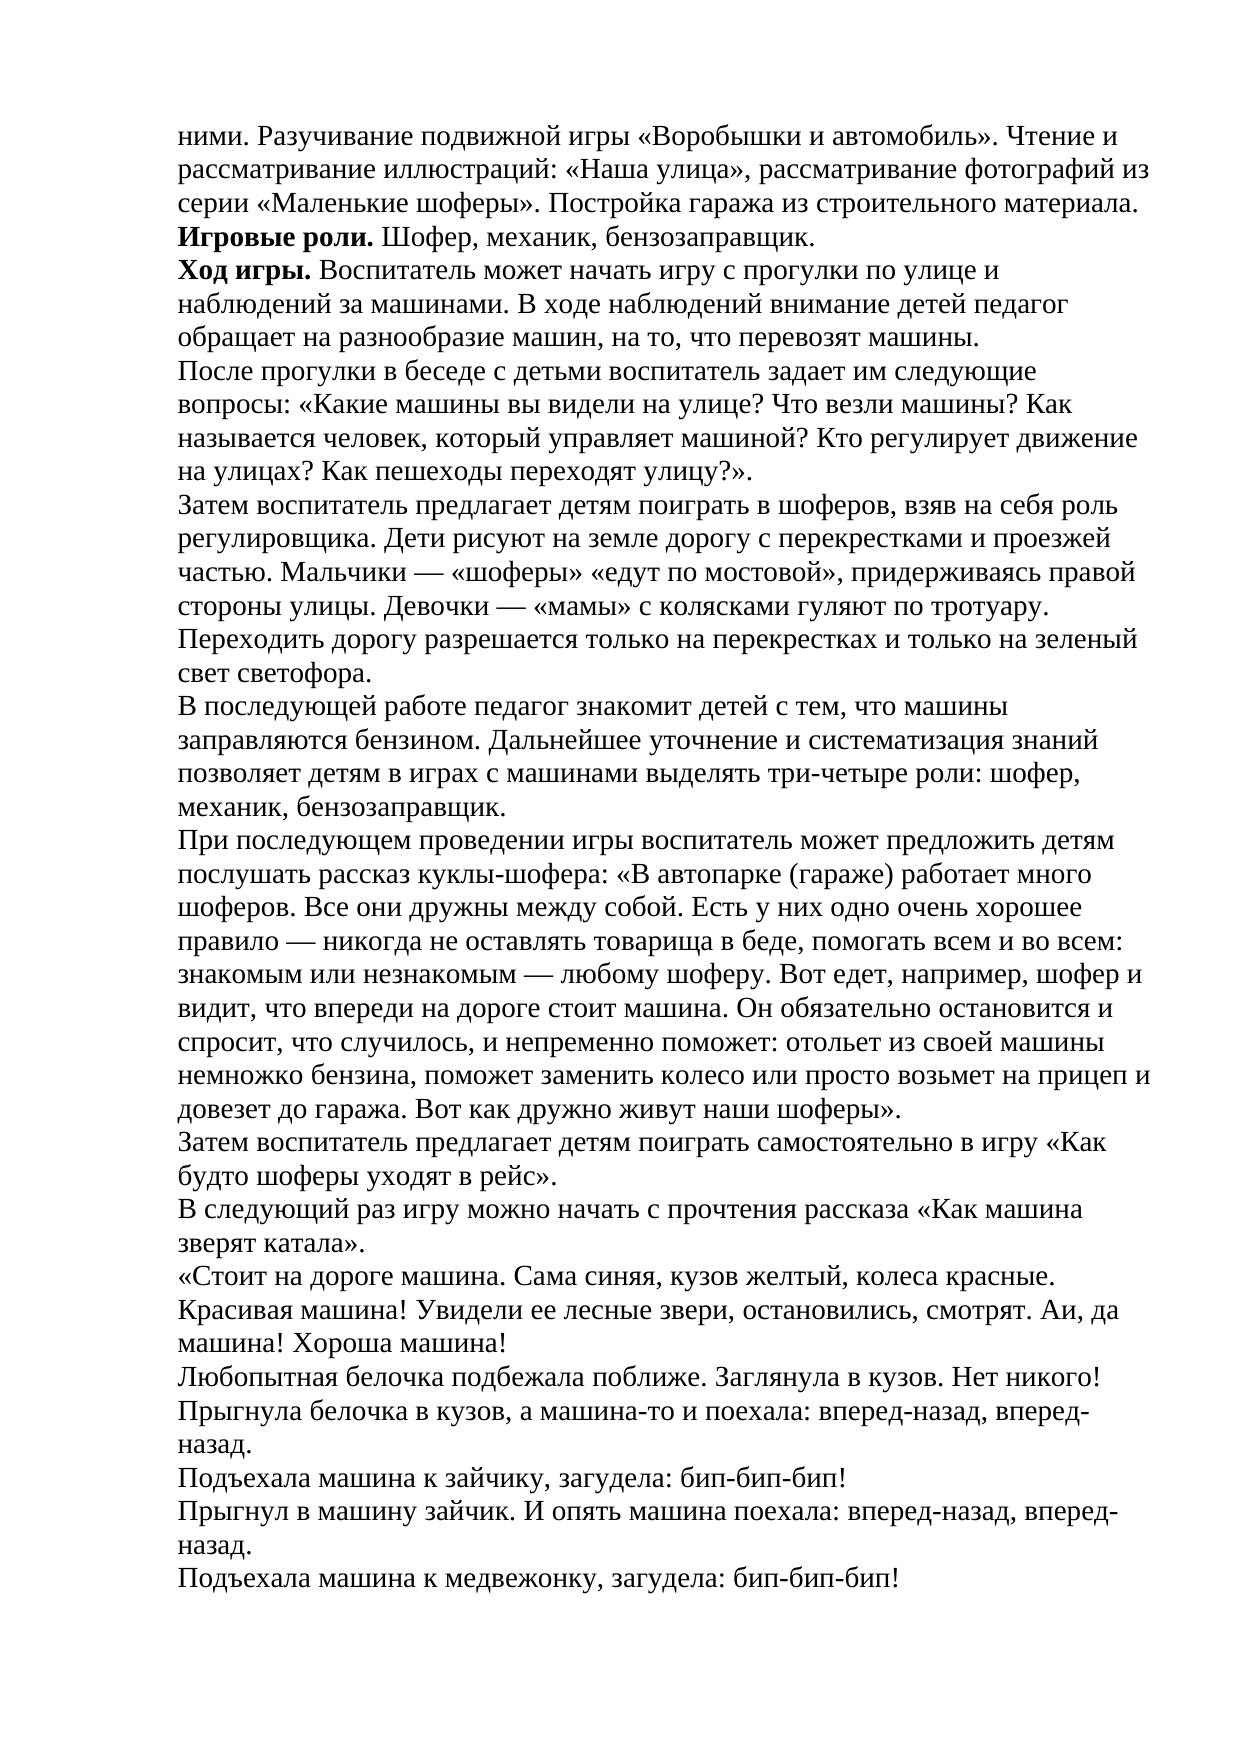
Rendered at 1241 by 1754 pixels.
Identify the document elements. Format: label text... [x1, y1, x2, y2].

text Подъехала машина к зайчику, загудела: бип-бип-бип! [177, 1460, 1152, 1493]
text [177, 118, 1152, 219]
text «Стоит на дороге машина. Сама синяя, кузов желтый, колеса красные. Красивая машина! Увидели ее лесные звери, остановились, смотрят. Аи, да машина! Хороша машина! [177, 1258, 1152, 1359]
text Любопытная белочка подбежала поближе. Заглянула в кузов. Нет никого! Прыгнула белочка в кузов, а машина-то и поехала: вперед-назад, вперед-назад. [177, 1359, 1152, 1460]
text Подъехала машина к медвежонку, загудела: бип-бип-бип! [177, 1560, 1152, 1594]
text Прыгнул в машину зайчик. И опять машина поехала: вперед-назад, вперед-назад. [177, 1493, 1152, 1560]
text Затем воспитатель предлагает детям поиграть в шоферов, взяв на себя роль регулировщика. Дети рисуют на земле дорогу с перекрестками и проезжей частью. Мальчики — «шоферы» «едут по мостовой», придерживаясь правой стороны улицы. Девочки — «мамы» с колясками гуляют по тротуару. Переходить дорогу разрешается только на перекрестках и только на зеленый свет светофора. [177, 487, 1152, 688]
text При последующем проведении игры воспитатель может предложить детям послушать рассказ куклы-шофера: «В автопарке (гараже) работает много шоферов. Все они дружны между собой. Есть у них одно очень хорошее правило — никогда не оставлять товарища в беде, помогать всем и во всем: знакомым или незнакомым — любому шоферу. Вот едет, например, шофер и видит, что впереди на дороге стоит машина. Он обязательно остановится и спросит, что случилось, и непременно поможет: отольет из своей машины немножко бензина, поможет заменить колесо или просто возьмет на прицеп и довезет до гаража. Вот как дружно живут наши шоферы». [177, 822, 1152, 1124]
text В последующей работе педагог знакомит детей с тем, что машины заправляются бензином. Дальнейшее уточнение и систематизация знаний позволяет детям в играх с машинами выделять три-четыре роли: шофер, механик, бензозаправщик. [177, 688, 1152, 822]
text Затем воспитатель предлагает детям поиграть самостоятельно в игру «Как будто шоферы уходят в рейс». [177, 1124, 1152, 1191]
text В следующий раз игру можно начать с прочтения рассказа «Как машина зверят катала». [177, 1191, 1152, 1258]
text После прогулки в беседе с детьми воспитатель задает им следующие вопросы: «Какие машины вы видели на улице? Что везли машины? Как называется человек, который управляет машиной? Кто регулирует движение на улицах? Как пешеходы переходят улицу?». [177, 353, 1152, 487]
text Игровые роли. Шофер, механик, бензозаправщик. [177, 219, 1152, 252]
text Ход игры. Воспитатель может начать игру с прогулки по улице и наблюдений за машинами. В ходе наблюдений внимание детей педагог обращает на разнообразие машин, на то, что перевозят машины. [177, 252, 1152, 353]
